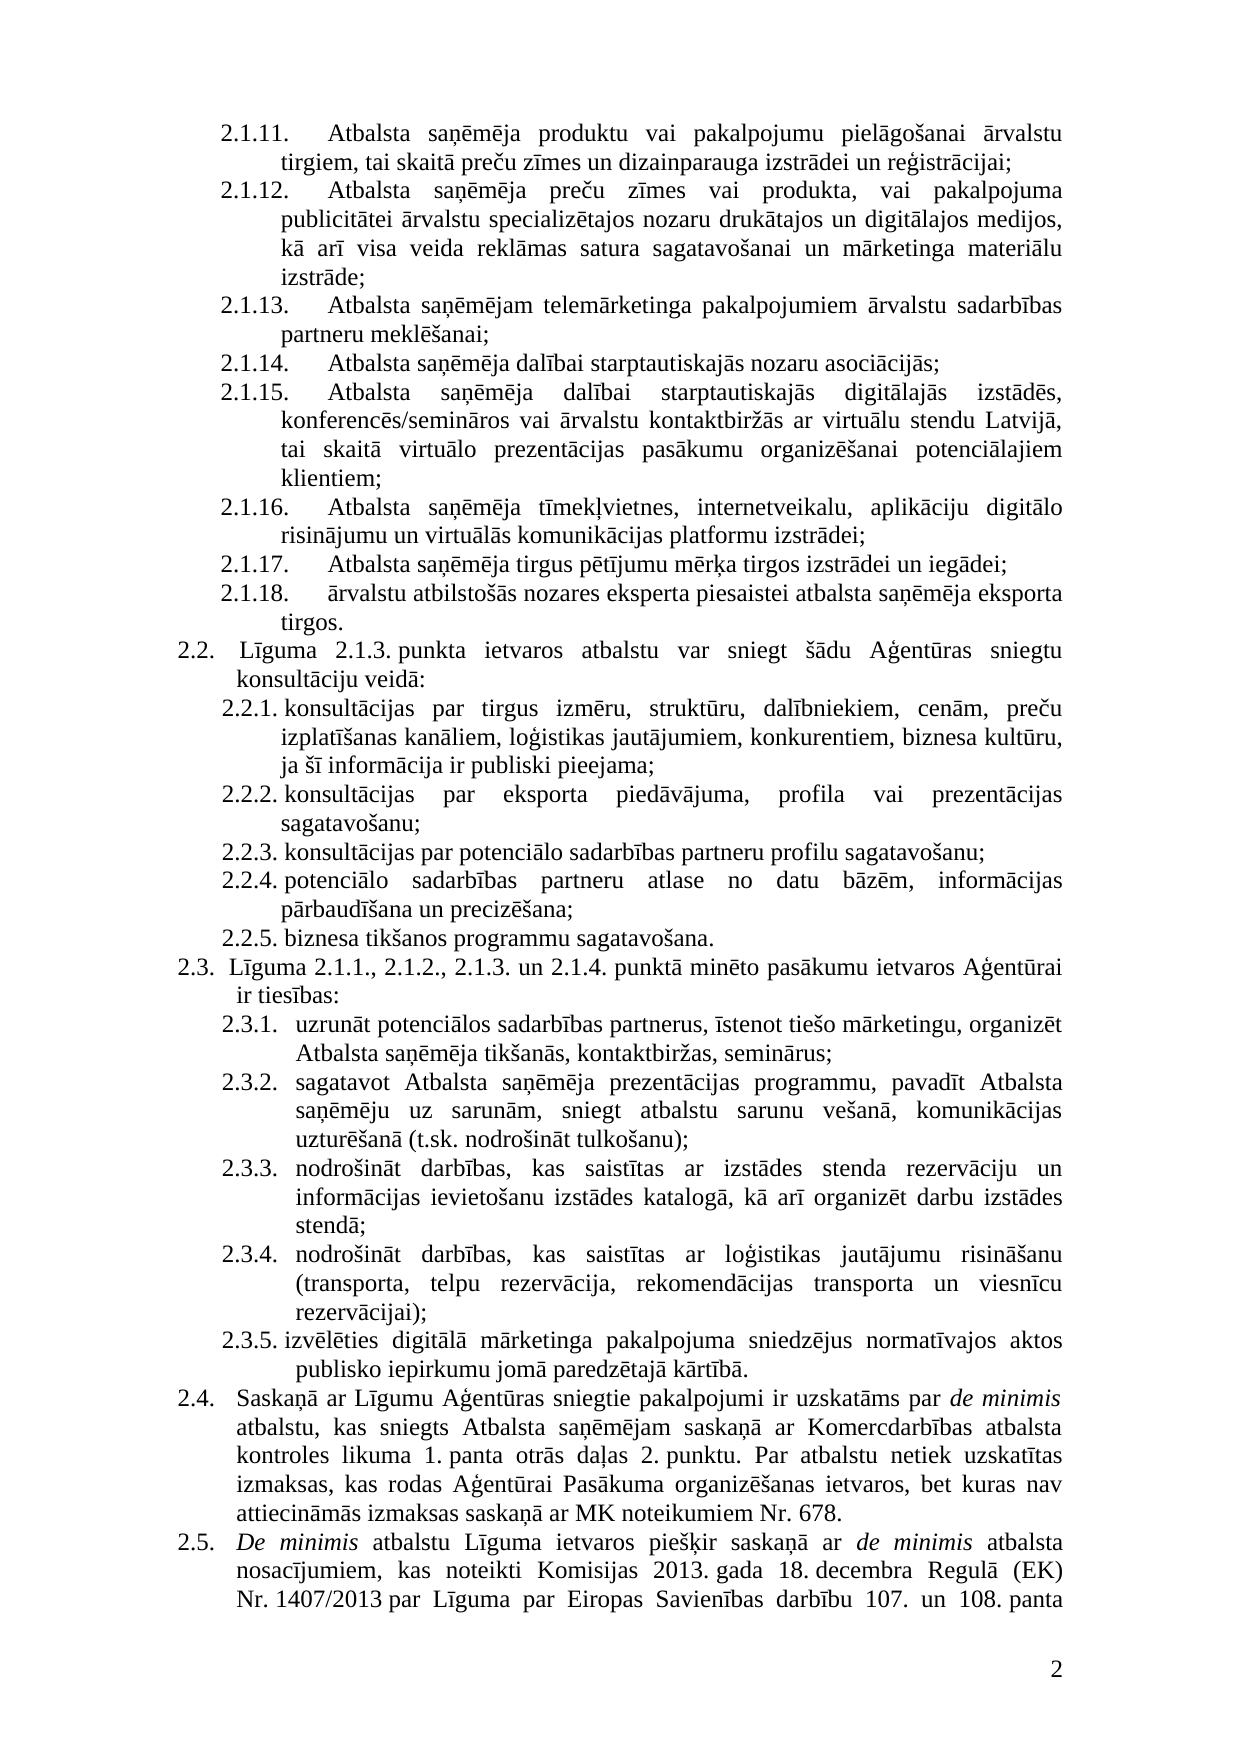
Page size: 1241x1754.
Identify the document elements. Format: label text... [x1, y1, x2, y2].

list Atbalsta saņēmēja tirgus pētījumu mērķa tirgos izstrādei un iegādei; [220, 549, 1063, 578]
list Atbalsta saņēmējam telemārketinga pakalpojumiem ārvalstu sadarbības partneru meklēšanai; [220, 291, 1063, 348]
text 2.3.1. uzrunāt potenciālos sadarbības partnerus, īstenot tiešo mārketingu, organizēt Atbalsta saņēmēja tikšanās, kontaktbiržas, seminārus; [222, 1009, 1063, 1067]
list 2.2.2. konsultācijas par eksporta piedāvājuma, profila vai prezentācijas sagatavošanu; [222, 779, 1063, 837]
list Atbalsta saņēmēja produktu vai pakalpojumu pielāgošanai ārvalstu tirgiem, tai skaitā preču zīmes un dizainparauga izstrādei un reģistrācijai; [220, 118, 1063, 176]
list 2.2.1. konsultācijas par tirgus izmēru, struktūru, dalībniekiem, cenām, preču izplatīšanas kanāliem, loģistikas jautājumiem, konkurentiem, biznesa kultūru, ja šī informācija ir publiski pieejama; [222, 693, 1063, 779]
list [177, 1527, 1063, 1613]
text 2.3. Līguma 2.1.1., 2.1.2., 2.1.3. un 2.1.4. punktā minēto pasākumu ietvaros Aģentūrai ir tiesības: [177, 952, 1063, 1009]
text 2.3.2. sagatavot Atbalsta saņēmēja prezentācijas programmu, pavadīt Atbalsta saņēmēju uz sarunām, sniegt atbalstu sarunu vešanā, komunikācijas uzturēšanā (t.sk. nodrošināt tulkošanu); [222, 1067, 1063, 1153]
list Atbalsta saņēmēja dalībai starptautiskajās digitālajās izstādēs, konferencēs/semināros vai ārvalstu kontaktbiržās ar virtuālu stendu Latvijā, tai skaitā virtuālo prezentācijas pasākumu organizēšanai potenciālajiem klientiem; [220, 377, 1063, 492]
list 2.2.4. potenciālo sadarbības partneru atlase no datu bāzēm, informācijas pārbaudīšana un precizēšana; [222, 866, 1063, 923]
text 2.3.5. izvēlēties digitālā mārketinga pakalpojuma sniedzējus normatīvajos aktos publisko iepirkumu jomā paredzētajā kārtībā. [222, 1326, 1063, 1383]
list Saskaņā ar Līgumu Aģentūras sniegtie pakalpojumi ir uzskatāms par de minimis atbalstu, kas sniegts Atbalsta saņēmējam saskaņā ar Komercdarbības atbalsta kontroles likuma 1. panta otrās daļas 2. punktu. Par atbalstu netiek uzskatītas izmaksas, kas rodas Aģentūrai Pasākuma organizēšanas ietvaros, bet kuras nav attiecināmās izmaksas saskaņā ar MK noteikumiem Nr. 678. [177, 1383, 1063, 1527]
list Atbalsta saņēmēja preču zīmes vai produkta, vai pakalpojuma publicitātei ārvalstu specializētajos nozaru drukātajos un digitālajos medijos, kā arī visa veida reklāmas satura sagatavošanai un mārketinga materiālu izstrāde; [220, 176, 1063, 291]
text 2.3.3. nodrošināt darbības, kas saistītas ar izstādes stenda rezervāciju un informācijas ievietošanu izstādes katalogā, kā arī organizēt darbu izstādes stendā; [222, 1153, 1063, 1239]
list Atbalsta saņēmēja dalībai starptautiskajās nozaru asociācijās; [220, 348, 1063, 377]
text 2.2. Līguma 2.1.3. punkta ietvaros atbalstu var sniegt šādu Aģentūras sniegtu konsultāciju veidā: [177, 636, 1063, 693]
list ārvalstu atbilstošās nozares eksperta piesaistei atbalsta saņēmēja eksporta tirgos. [220, 578, 1063, 636]
list 2.2.5. biznesa tikšanos programmu sagatavošana. [222, 923, 1063, 952]
list 2.2.3. konsultācijas par potenciālo sadarbības partneru profilu sagatavošanu; [222, 837, 1063, 866]
text 2.3.4. nodrošināt darbības, kas saistītas ar loģistikas jautājumu risināšanu (transporta, telpu rezervācija, rekomendācijas transporta un viesnīcu rezervācijai); [222, 1239, 1063, 1326]
list Atbalsta saņēmēja tīmekļvietnes, internetveikalu, aplikāciju digitālo risinājumu un virtuālās komunikācijas platformu izstrādei; [220, 492, 1063, 549]
